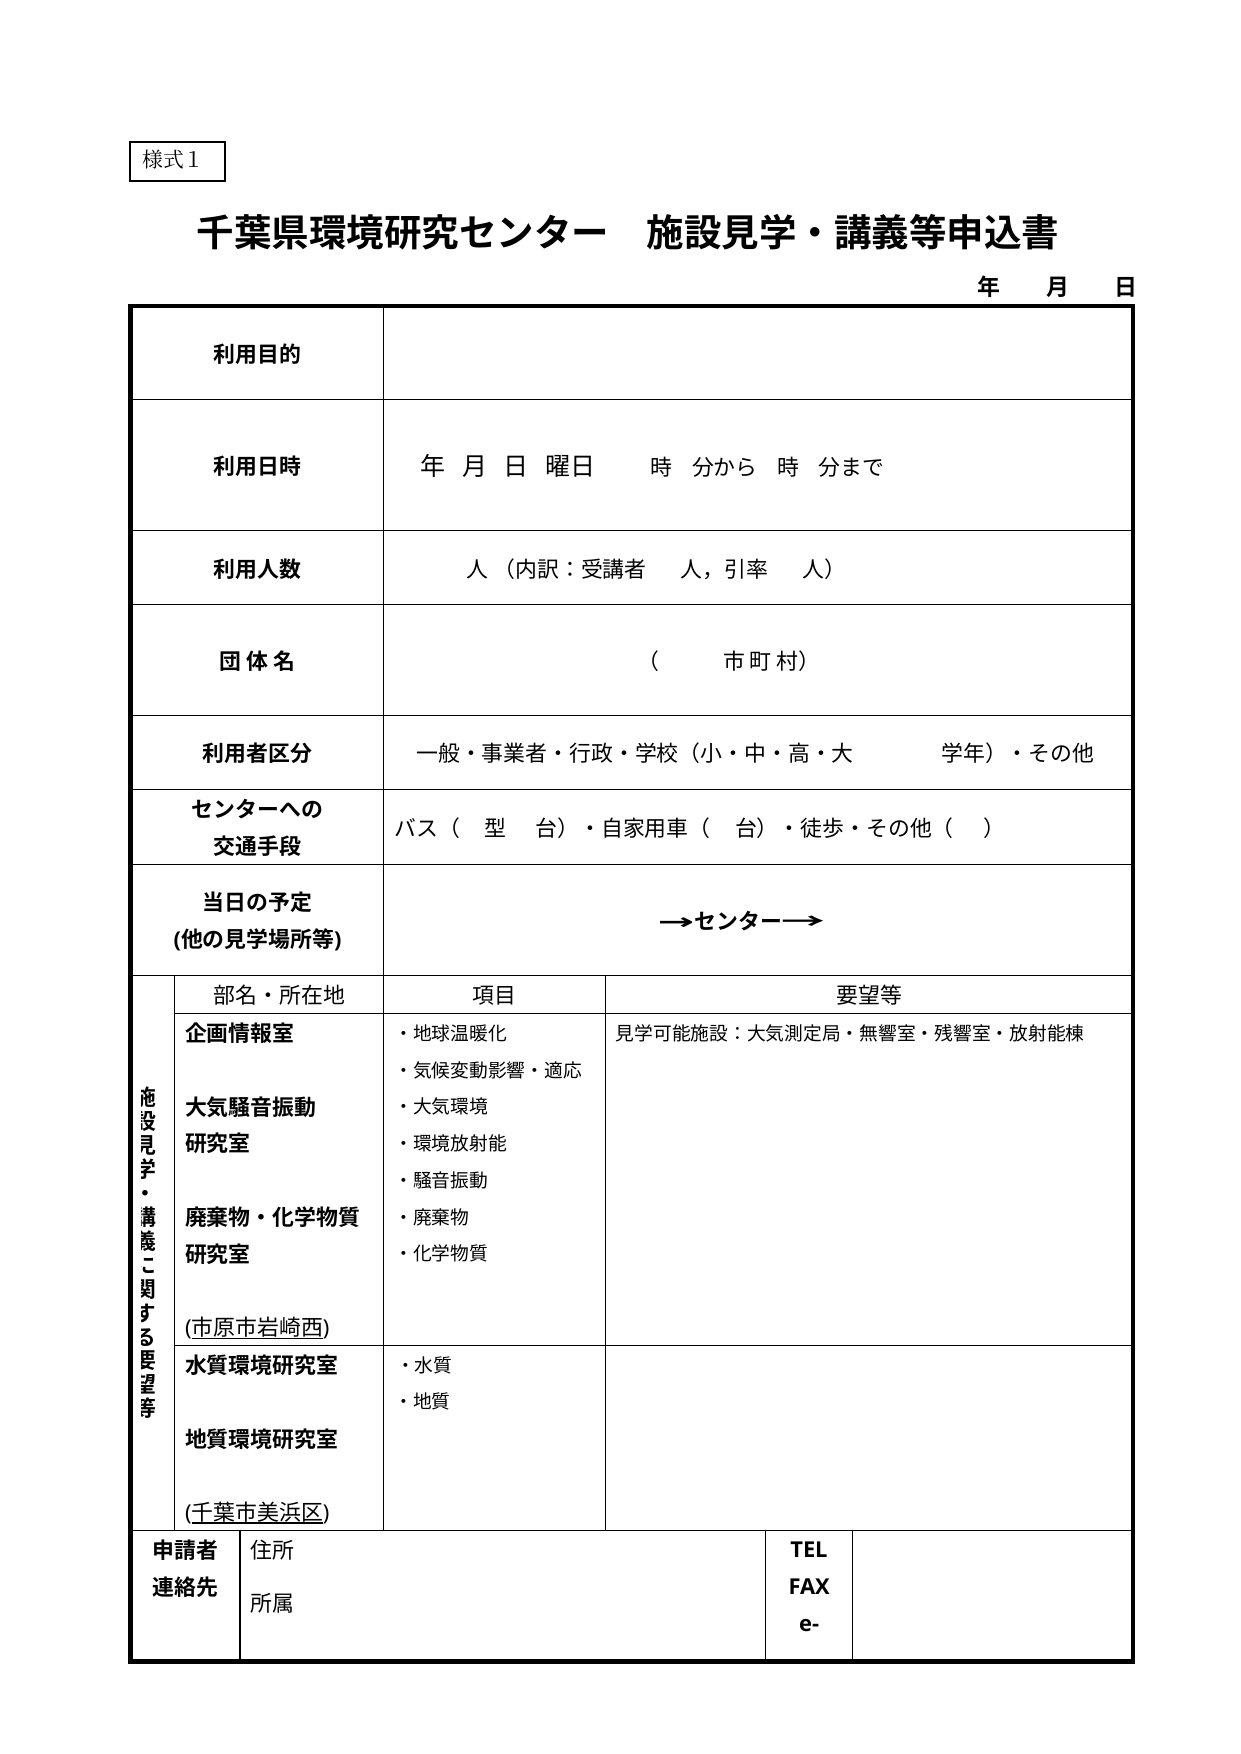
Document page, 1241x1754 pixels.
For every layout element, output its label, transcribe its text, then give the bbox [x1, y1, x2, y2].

table_cell [606, 1346, 1131, 1529]
table_cell ・水質 ・地質 [384, 1346, 605, 1529]
table_cell 住所 所属 氏名 [241, 1531, 765, 1659]
table_cell 申請者 連絡先 [133, 1531, 239, 1659]
table_header [384, 308, 1131, 398]
table_cell 年 月 日 曜日 時 分から 時 分まで [384, 400, 1131, 529]
table_cell センターへの 交通手段 [133, 790, 383, 863]
table_cell →センター→ [384, 865, 1131, 975]
table_cell 利用人数 [133, 531, 383, 604]
table_cell 企画情報室 大気騒音振動 研究室 廃棄物・化学物質 研究室 () [175, 1014, 383, 1344]
table_cell 人 （内訳：受講者 人，引率 人） [384, 531, 1131, 604]
table_cell バス（ 型 台）・自家用車（ 台）・徒歩・その他（ ） [384, 790, 1131, 863]
table_cell 項目 [384, 976, 605, 1013]
table_header 利用目的 [133, 308, 383, 398]
table_cell 施設見学・講義に関する要望等 [133, 976, 174, 1529]
text 千葉県環境研究センター 施設見学・講義等申込書 [118, 193, 1137, 267]
table_cell 見学可能施設：大気測定局・無響室・残響室・放射能棟 [606, 1014, 1131, 1344]
table_cell 当日の予定 (他の見学場所等) [133, 865, 383, 975]
table_cell 団 体 名 [133, 605, 383, 714]
table_cell TEL FAX e-mail [766, 1531, 852, 1659]
table_cell 利用者区分 [133, 716, 383, 789]
table_cell 部名・所在地 [175, 976, 383, 1013]
table_cell 要望等 [606, 976, 1131, 1013]
text 年 月 日 [118, 267, 1137, 303]
table_cell ・地球温暖化 ・気候変動影響・適応 ・大気環境 ・環境放射能 ・騒音振動 ・廃棄物 ・化学物質 [384, 1014, 605, 1344]
table_cell 水質環境研究室 地質環境研究室 () [175, 1346, 383, 1529]
table_cell 一般・事業者・行政・学校（小・中・高・大 学年）・その他 [384, 716, 1131, 789]
table_cell 利用日時 [133, 400, 383, 529]
table_cell （ 市 町 村） [384, 605, 1131, 714]
table_cell [853, 1531, 1131, 1659]
